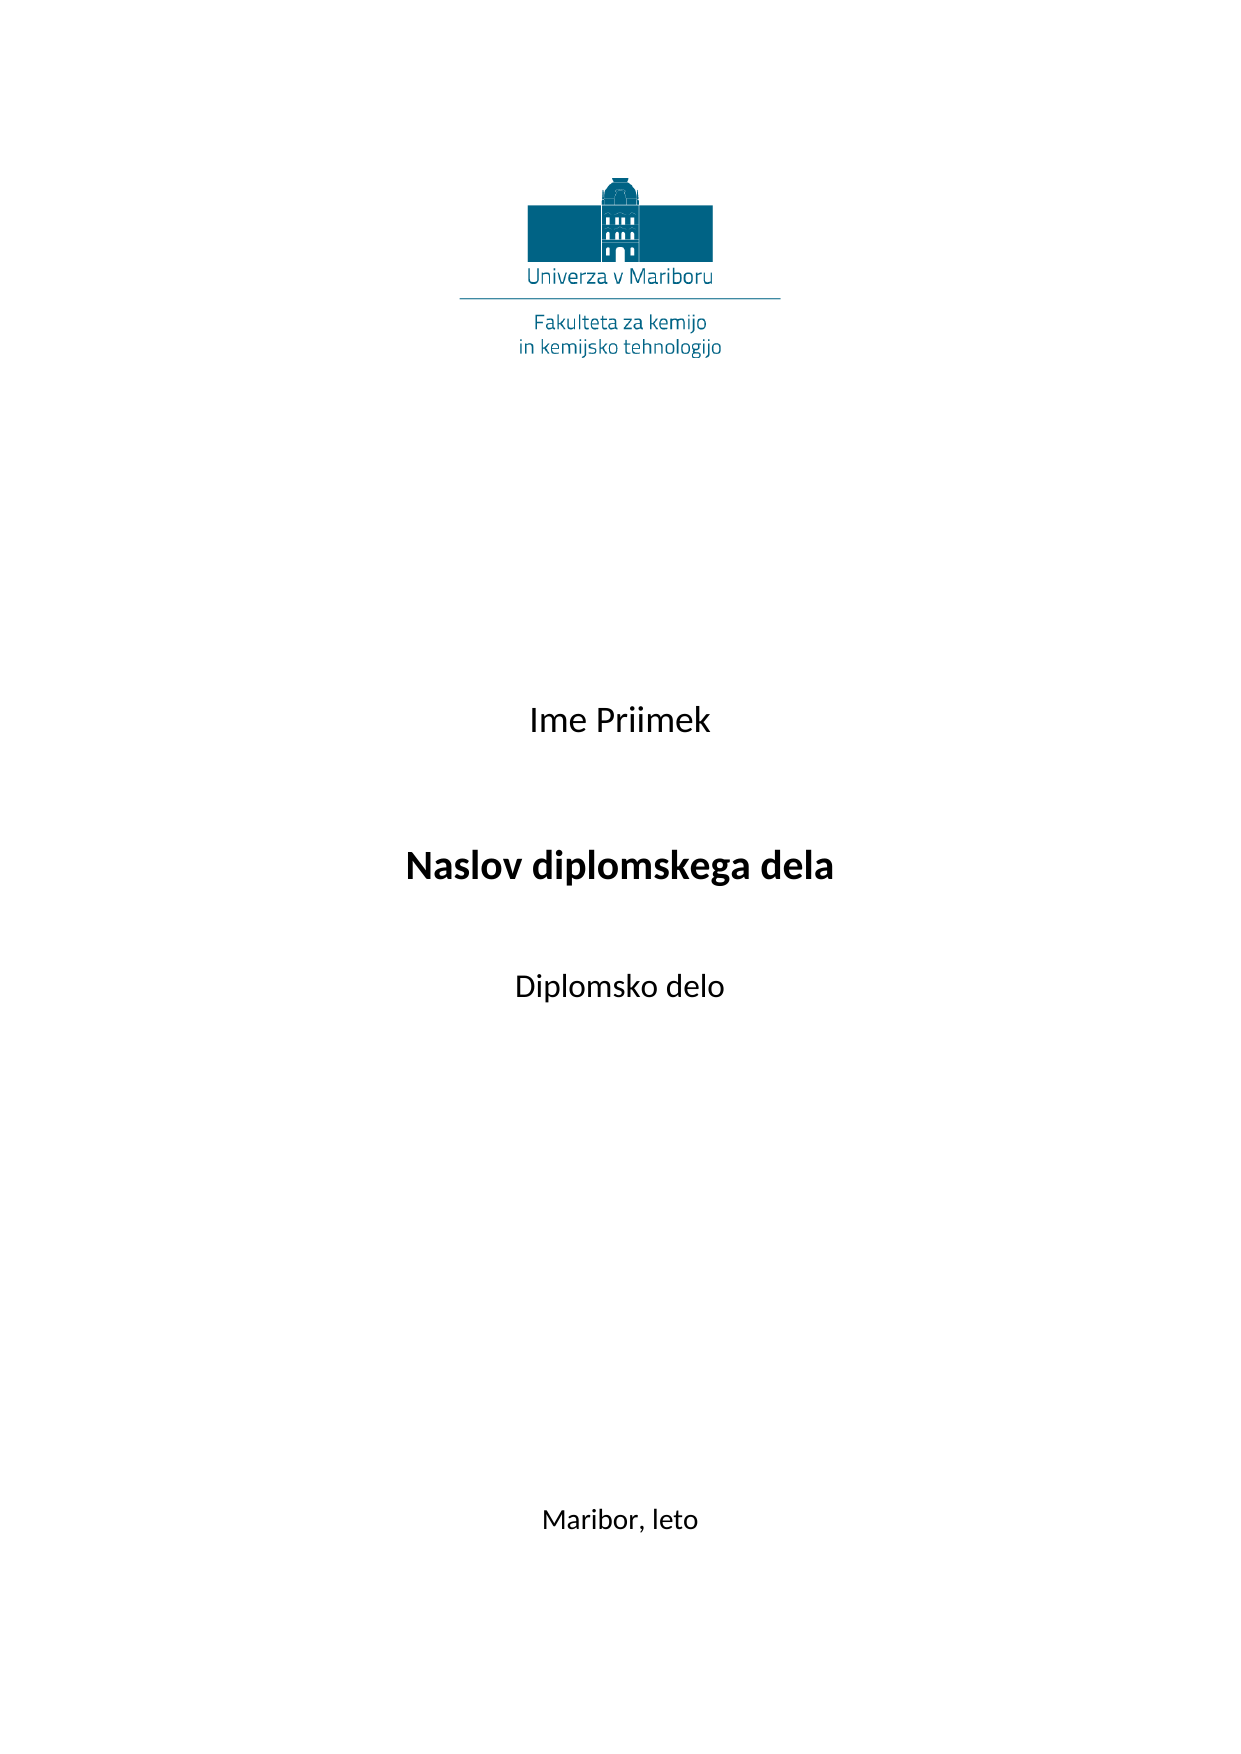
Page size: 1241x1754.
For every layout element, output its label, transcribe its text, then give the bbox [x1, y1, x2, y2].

picture [459, 178, 781, 358]
text Naslov diplomskega dela [153, 839, 1087, 890]
text Maribor, leto [153, 1501, 1087, 1537]
text Diplomsko delo [153, 965, 1087, 1006]
text Ime Priimek [153, 696, 1087, 741]
